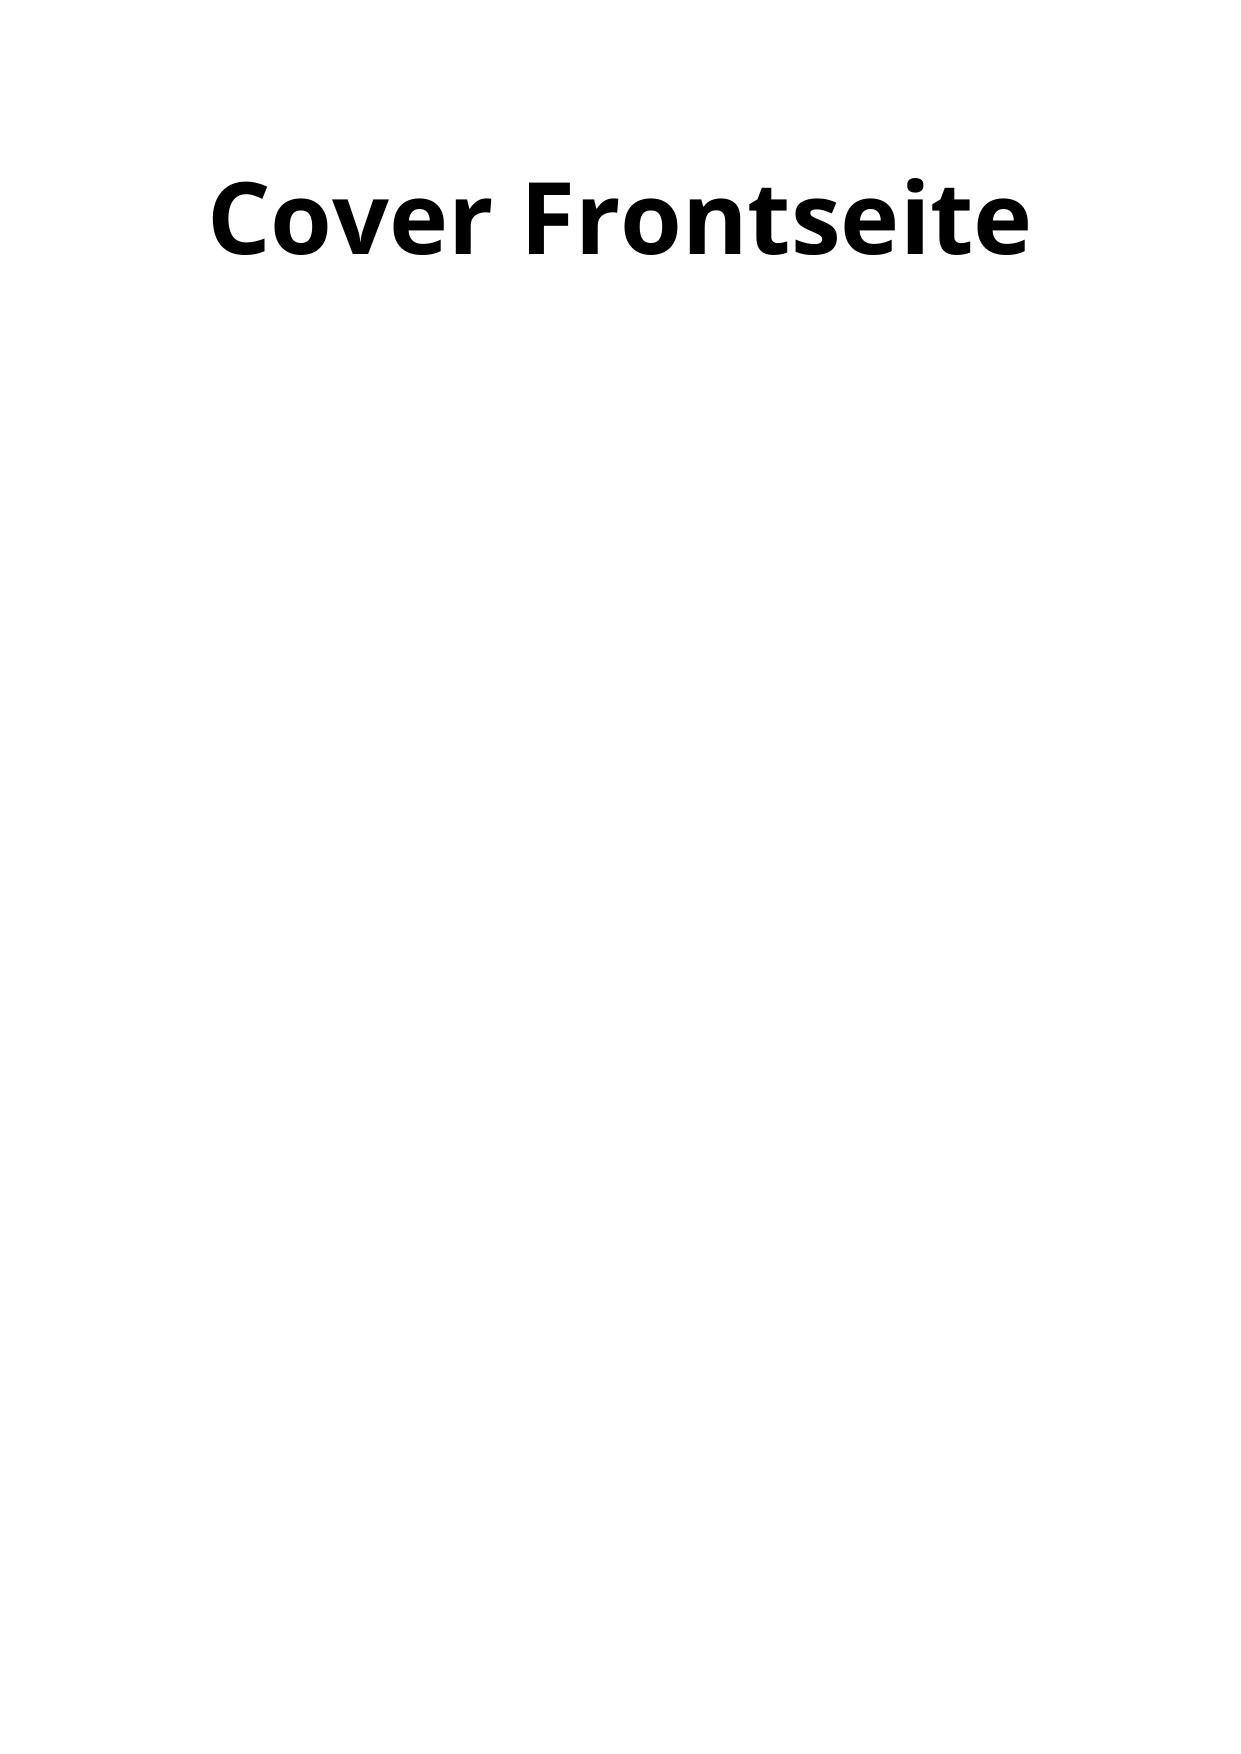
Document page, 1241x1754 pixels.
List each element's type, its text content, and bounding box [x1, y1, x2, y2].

text Cover Frontseite [148, 148, 1093, 284]
